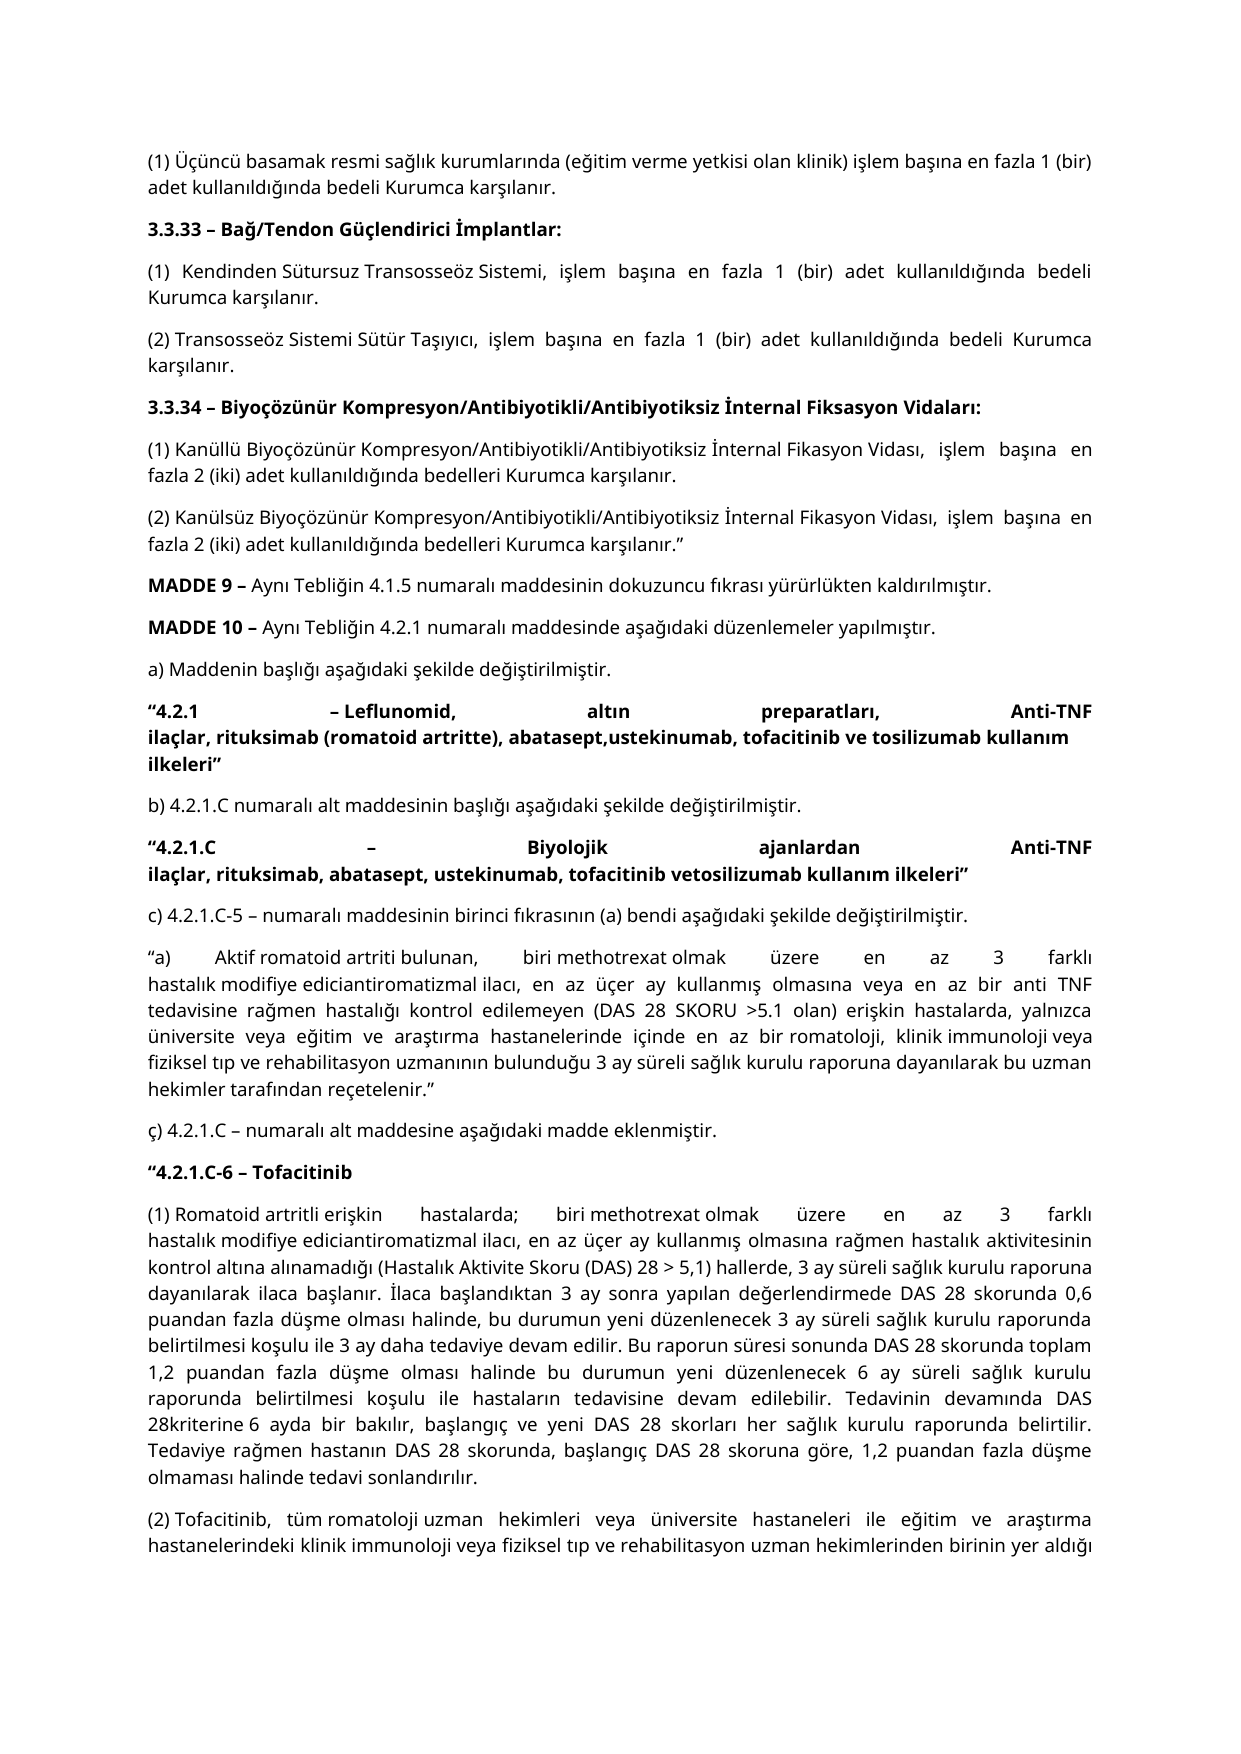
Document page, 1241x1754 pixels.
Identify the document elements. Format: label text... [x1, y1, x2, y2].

text (2) Transosseöz Sistemi Sütür Taşıyıcı, işlem başına en fazla 1 (bir) adet kullanıldığında bedeli Kurumca karşılanır. [148, 326, 1093, 378]
text c) 4.2.1.C-5 – numaralı maddesinin birinci fıkrasının (a) bendi aşağıdaki şekilde değiştirilmiştir. [148, 902, 1093, 928]
text ç) 4.2.1.C – numaralı alt maddesine aşağıdaki madde eklenmiştir. [148, 1117, 1093, 1143]
text (2) Kanülsüz Biyoçözünür Kompresyon/Antibiyotikli/Antibiyotiksiz İnternal Fikasyon Vidası, işlem başına en fazla 2 (iki) adet kullanıldığında bedelleri Kurumca karşılanır.” [148, 504, 1093, 556]
text 3.3.34 – Biyoçözünür Kompresyon/Antibiyotikli/Antibiyotiksiz İnternal Fiksasyon Vidaları: [148, 394, 1093, 420]
text (1) Romatoid artritli erişkin hastalarda; biri methotrexat olmak üzere en az 3 farklı hastalık modifiye ediciantiromatizmal ilacı, en az üçer ay kullanmış olmasına rağmen hastalık aktivitesinin kontrol altına alınamadığı (Hastalık Aktivite Skoru (DAS) 28 > 5,1) hallerde, 3 ay süreli sağlık kurulu raporuna dayanılarak ilaca başlanır. İlaca başlandıktan 3 ay sonra yapılan değerlendirmede DAS 28 skorunda 0,6 puandan fazla düşme olması halinde, bu durumun yeni düzenlenecek 3 ay süreli sağlık kurulu raporunda belirtilmesi koşulu ile 3 ay daha tedaviye devam edilir. Bu raporun süresi sonunda DAS 28 skorunda toplam 1,2 puandan fazla düşme olması halinde bu durumun yeni düzenlenecek 6 ay süreli sağlık kurulu raporunda belirtilmesi koşulu ile hastaların tedavisine devam edilebilir. Tedavinin devamında DAS 28kriterine 6 ayda bir bakılır, başlangıç ve yeni DAS 28 skorları her sağlık kurulu raporunda belirtilir. Tedaviye rağmen hastanın DAS 28 skorunda, başlangıç DAS 28 skoruna göre, 1,2 puandan fazla düşme olmaması halinde tedavi sonlandırılır. [148, 1201, 1093, 1489]
text b) 4.2.1.C numaralı alt maddesinin başlığı aşağıdaki şekilde değiştirilmiştir. [148, 792, 1093, 818]
text (1) Kanüllü Biyoçözünür Kompresyon/Antibiyotikli/Antibiyotiksiz İnternal Fikasyon Vidası, işlem başına en fazla 2 (iki) adet kullanıldığında bedelleri Kurumca karşılanır. [148, 436, 1093, 488]
text MADDE 9 – Aynı Tebliğin 4.1.5 numaralı maddesinin dokuzuncu fıkrası yürürlükten kaldırılmıştır. [148, 572, 1093, 598]
text “4.2.1.C-6 – Tofacitinib [148, 1159, 1093, 1185]
text MADDE 10 – Aynı Tebliğin 4.2.1 numaralı maddesinde aşağıdaki düzenlemeler yapılmıştır. [148, 614, 1093, 640]
text a) Maddenin başlığı aşağıdaki şekilde değiştirilmiştir. [148, 656, 1093, 682]
text (1) Kendinden Sütursuz Transosseöz Sistemi, işlem başına en fazla 1 (bir) adet kullanıldığında bedeli Kurumca karşılanır. [148, 258, 1093, 310]
text “4.2.1.C – Biyolojik ajanlardan Anti-TNF ilaçlar, rituksimab, abatasept, ustekinumab, tofacitinib vetosilizumab kullanım ilkeleri” [148, 834, 1093, 886]
text “a) Aktif romatoid artriti bulunan, biri methotrexat olmak üzere en az 3 farklı hastalık modifiye ediciantiromatizmal ilacı, en az üçer ay kullanmış olmasına veya en az bir anti TNF tedavisine rağmen hastalığı kontrol edilemeyen (DAS 28 SKORU >5.1 olan) erişkin hastalarda, yalnızca üniversite veya eğitim ve araştırma hastanelerinde içinde en az bir romatoloji, klinik immunoloji veya fiziksel tıp ve rehabilitasyon uzmanının bulunduğu 3 ay süreli sağlık kurulu raporuna dayanılarak bu uzman hekimler tarafından reçetelenir.” [148, 944, 1093, 1101]
text 3.3.33 – Bağ/Tendon Güçlendirici İmplantlar: [148, 216, 1093, 242]
text “4.2.1 – Leflunomid, altın preparatları, Anti-TNF ilaçlar, rituksimab (romatoid artritte), abatasept,ustekinumab, tofacitinib ve tosilizumab kullanım ilkeleri” [148, 698, 1093, 776]
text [148, 1505, 1093, 1558]
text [148, 148, 1093, 200]
